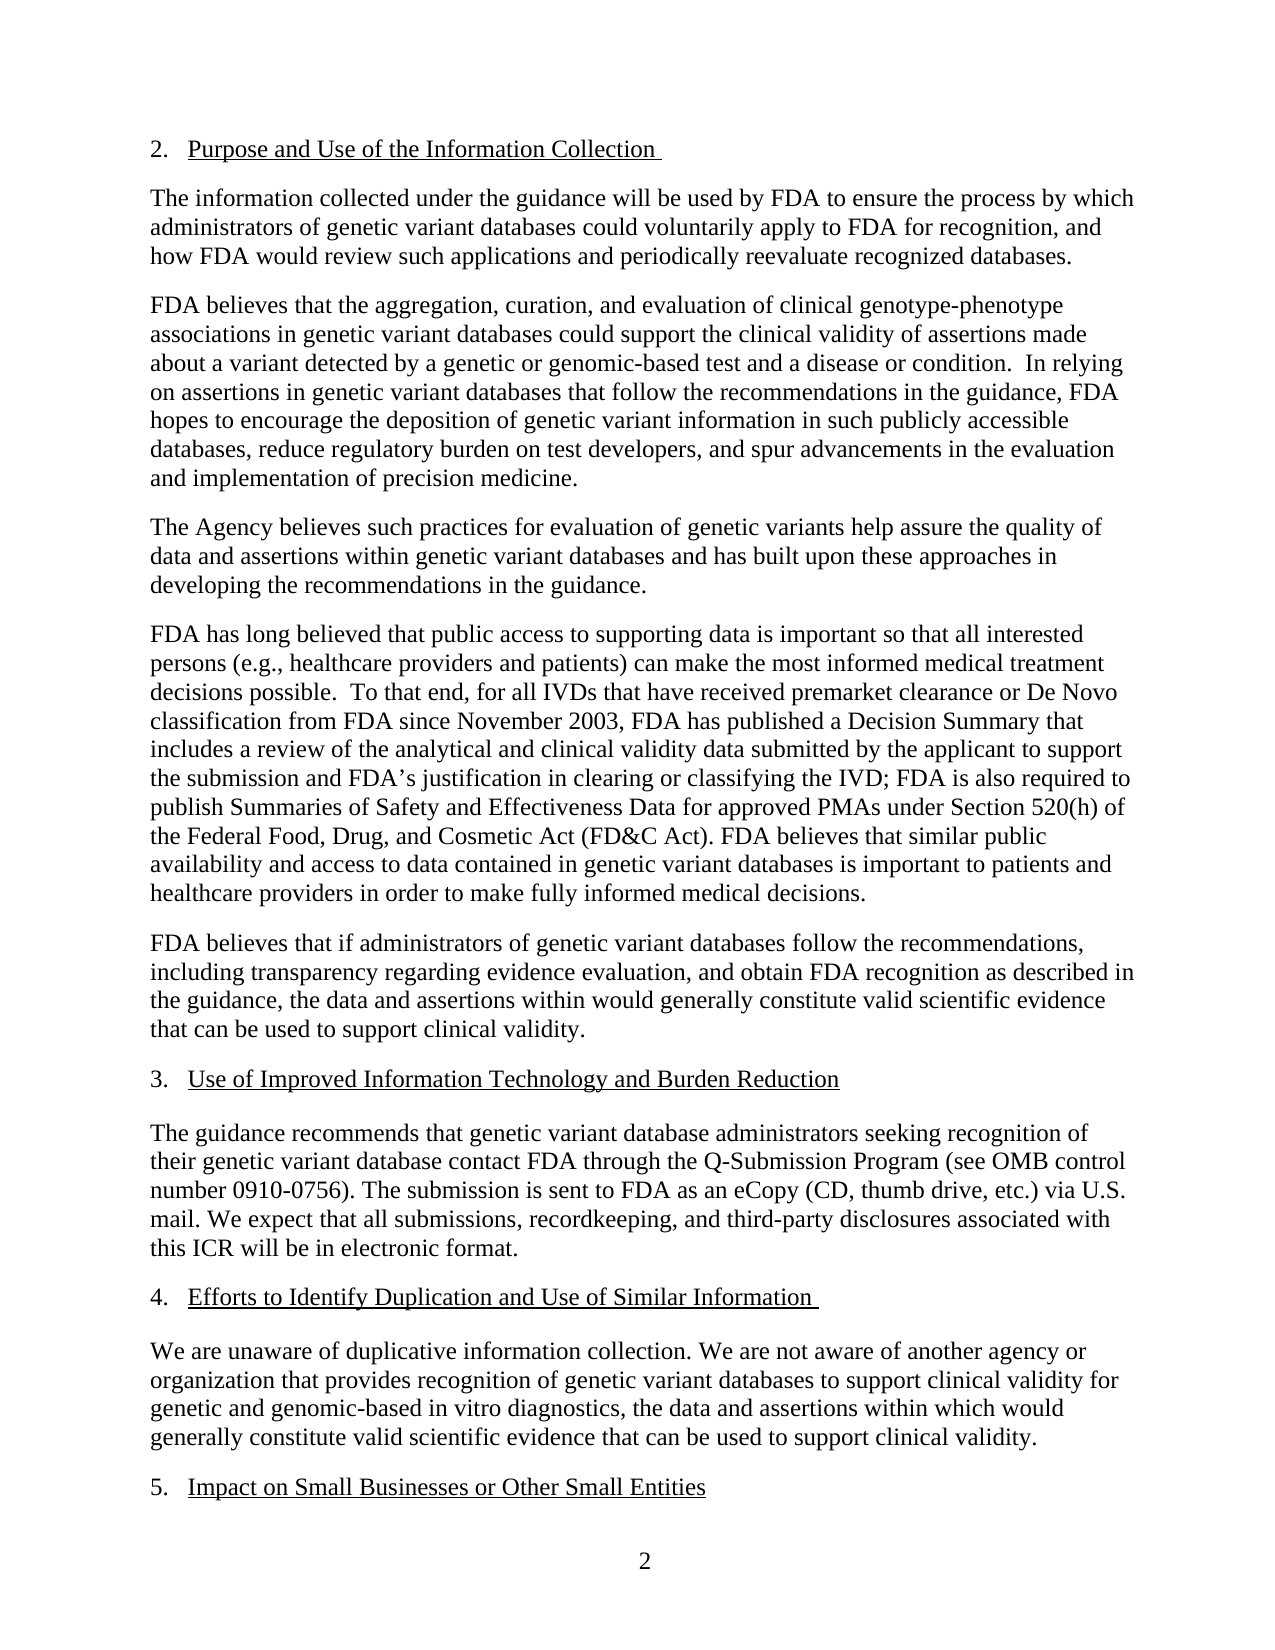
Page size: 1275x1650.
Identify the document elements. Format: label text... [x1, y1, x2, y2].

text The guidance recommends that genetic variant database administrators seeking recognition of their genetic variant database contact FDA through the Q-Submission Program (see OMB control number 0910-0756). The submission is sent to FDA as an eCopy (CD, thumb drive, etc.) via U.S. mail. We expect that all submissions, recordkeeping, and third-party disclosures associated with this ICR will be in electronic format. [150, 1118, 1140, 1261]
list Use of Improved Information Technology and Burden Reduction [150, 1064, 1140, 1092]
text FDA believes that if administrators of genetic variant databases follow the recommendations, including transparency regarding evidence evaluation, and obtain FDA recognition as described in the guidance, the data and assertions within would generally constitute valid scientific evidence that can be used to support clinical validity. [150, 928, 1140, 1043]
text FDA believes that the aggregation, curation, and evaluation of clinical genotype-phenotype associations in genetic variant databases could support the clinical validity of assertions made about a variant detected by a genetic or genomic-based test and a disease or condition. In relying on assertions in genetic variant databases that follow the recommendations in the guidance, FDA hopes to encourage the deposition of genetic variant information in such publicly accessible databases, reduce regulatory burden on test developers, and spur advancements in the evaluation and implementation of precision medicine. [150, 290, 1140, 492]
text The information collected under the guidance will be used by FDA to ensure the process by which administrators of genetic variant databases could voluntarily apply to FDA for recognition, and how FDA would review such applications and periodically reevaluate recognized databases. [150, 183, 1140, 269]
list Purpose and Use of the Information Collection [150, 134, 1140, 162]
text The Agency believes such practices for evaluation of genetic variants help assure the quality of data and assertions within genetic variant databases and has built upon these approaches in developing the recommendations in the guidance. [150, 512, 1140, 599]
text FDA has long believed that public access to supporting data is important so that all interested persons (e.g., healthcare providers and patients) can make the most informed medical treatment decisions possible. To that end, for all IVDs that have received premarket clearance or De Novo classification from FDA since November 2003, FDA has published a Decision Summary that includes a review of the analytical and clinical validity data submitted by the applicant to support the submission and FDA’s justification in clearing or classifying the IVD; FDA is also required to publish Summaries of Safety and Effectiveness Data for approved PMAs under Section 520(h) of the Federal Food, Drug, and Cosmetic Act (FD&C Act). FDA believes that similar public availability and access to data contained in genetic variant databases is important to patients and healthcare providers in order to make fully informed medical decisions. [150, 619, 1140, 907]
list Efforts to Identify Duplication and Use of Similar Information [150, 1282, 1140, 1311]
text We are unaware of duplicative information collection. We are not aware of another agency or organization that provides recognition of genetic variant databases to support clinical validity for genetic and genomic-based in vitro diagnostics, the data and assertions within which would generally constitute valid scientific evidence that can be used to support clinical validity. [150, 1336, 1140, 1451]
list Impact on Small Businesses or Other Small Entities [150, 1472, 1140, 1501]
